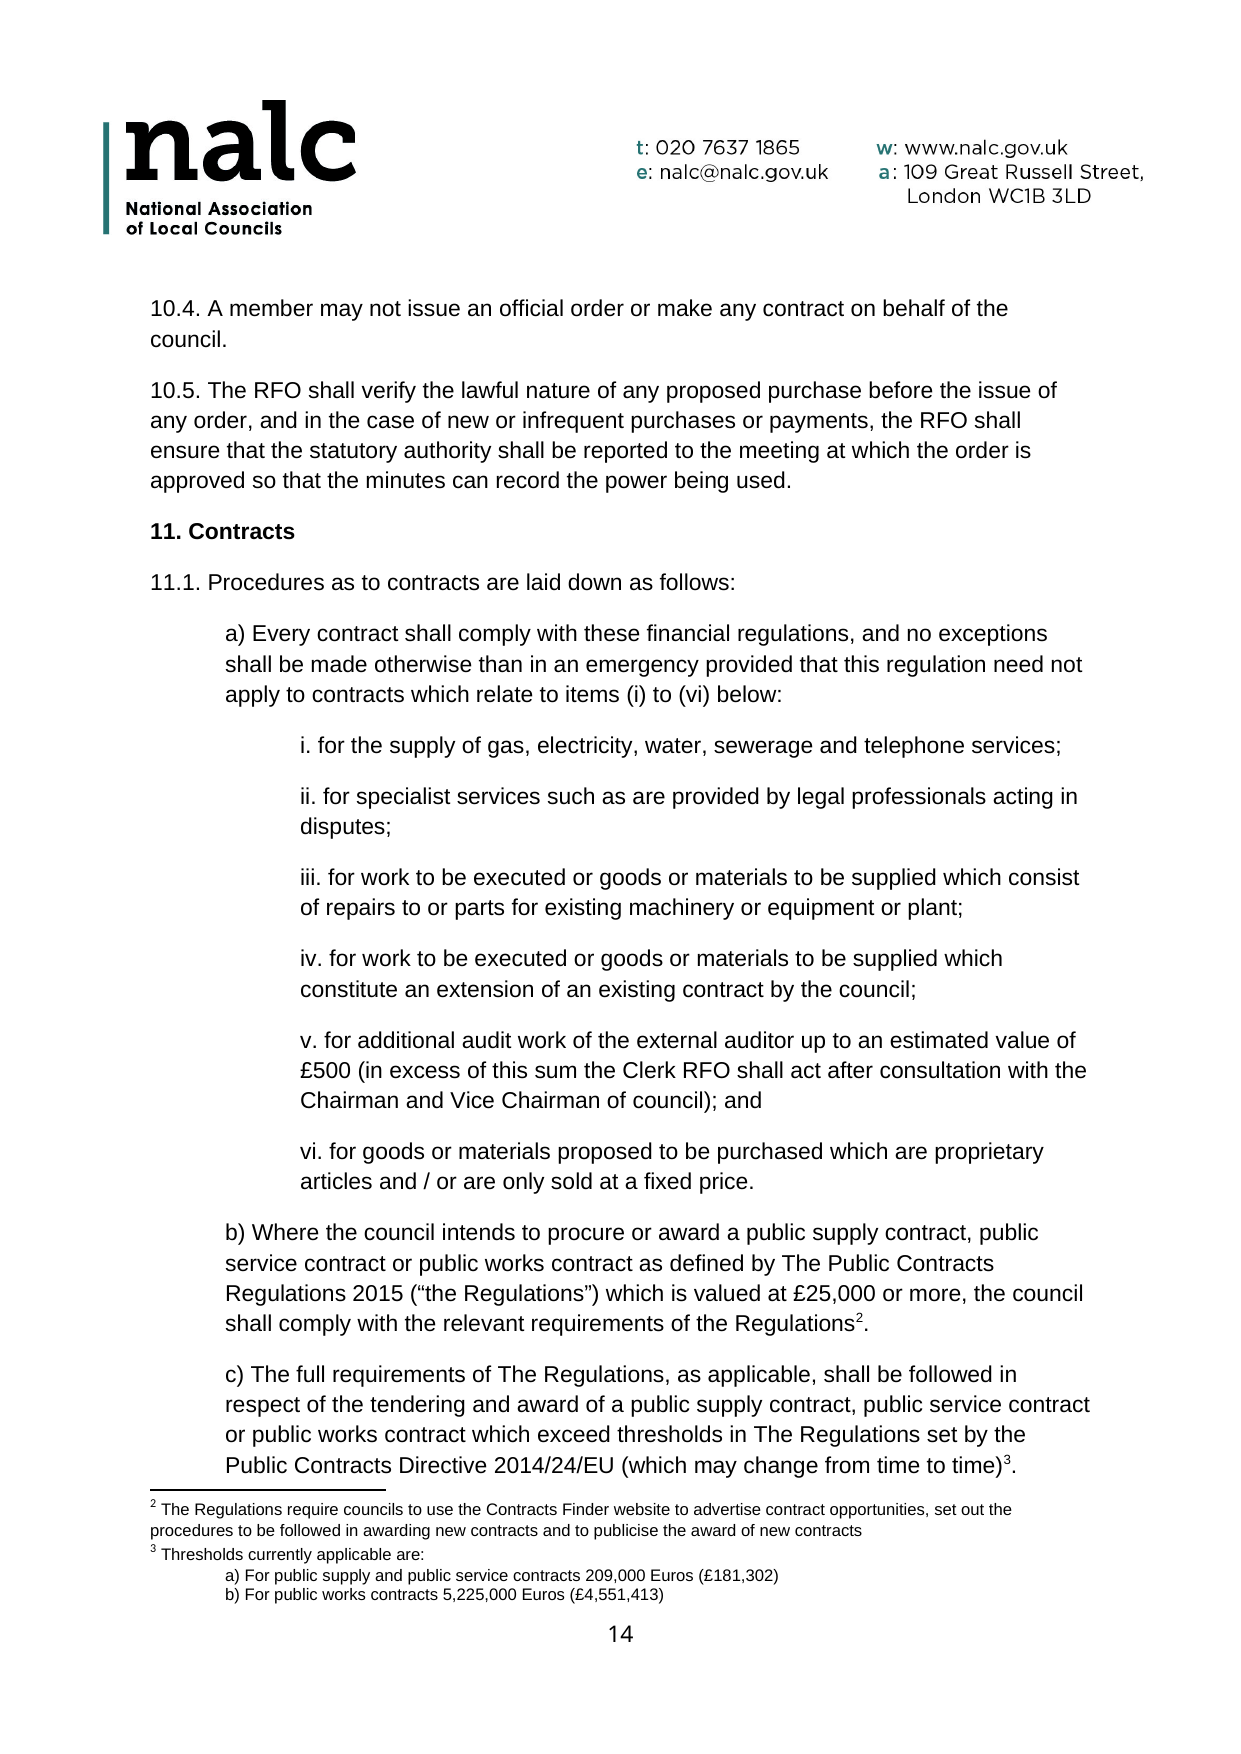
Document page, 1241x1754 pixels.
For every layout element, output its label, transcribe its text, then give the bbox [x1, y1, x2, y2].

text 11.1. Procedures as to contracts are laid down as follows: [150, 569, 1090, 596]
text 11. Contracts [150, 518, 1090, 545]
text c) The full requirements of The Regulations, as applicable, shall be followed in respect of the tendering and award of a public supply contract, public service contract or public works contract which exceed thresholds in The Regulations set by the Public Contracts Directive 2014/24/EU (which may change from time to time). [225, 1361, 1090, 1478]
text v. for additional audit work of the external auditor up to an estimated value of £500 (in excess of this sum the Clerk RFO shall act after consultation with the Chairman and Vice Chairman of council); and [300, 1027, 1090, 1113]
text ii. for specialist services such as are provided by legal professionals acting in disputes; [300, 783, 1090, 839]
text i. for the supply of gas, electricity, water, sewerage and telephone services; [300, 732, 1090, 758]
picture [103, 100, 1144, 235]
text 10.5. The RFO shall verify the lawful nature of any proposed purchase before the issue of any order, and in the case of new or infrequent purchases or payments, the RFO shall ensure that the statutory authority shall be reported to the meeting at which the order is approved so that the minutes can record the power being used. [150, 377, 1090, 494]
text iii. for work to be executed or goods or materials to be supplied which consist of repairs to or parts for existing machinery or equipment or plant; [300, 864, 1090, 921]
text iv. for work to be executed or goods or materials to be supplied which constitute an extension of an existing contract by the council; [300, 945, 1090, 1002]
text vi. for goods or materials proposed to be purchased which are proprietary articles and / or are only sold at a fixed price. [300, 1138, 1090, 1195]
text a) Every contract shall comply with these financial regulations, and no exceptions shall be made otherwise than in an emergency provided that this regulation need not apply to contracts which relate to items (i) to (vi) below: [225, 620, 1090, 707]
text b) Where the council intends to procure or award a public supply contract, public service contract or public works contract as defined by The Public Contracts Regulations 2015 (“the Regulations”) which is valued at £25,000 or more, the council shall comply with the relevant requirements of the Regulations. [225, 1219, 1090, 1336]
text 10.4. A member may not issue an official order or make any contract on behalf of the council. [150, 295, 1090, 352]
